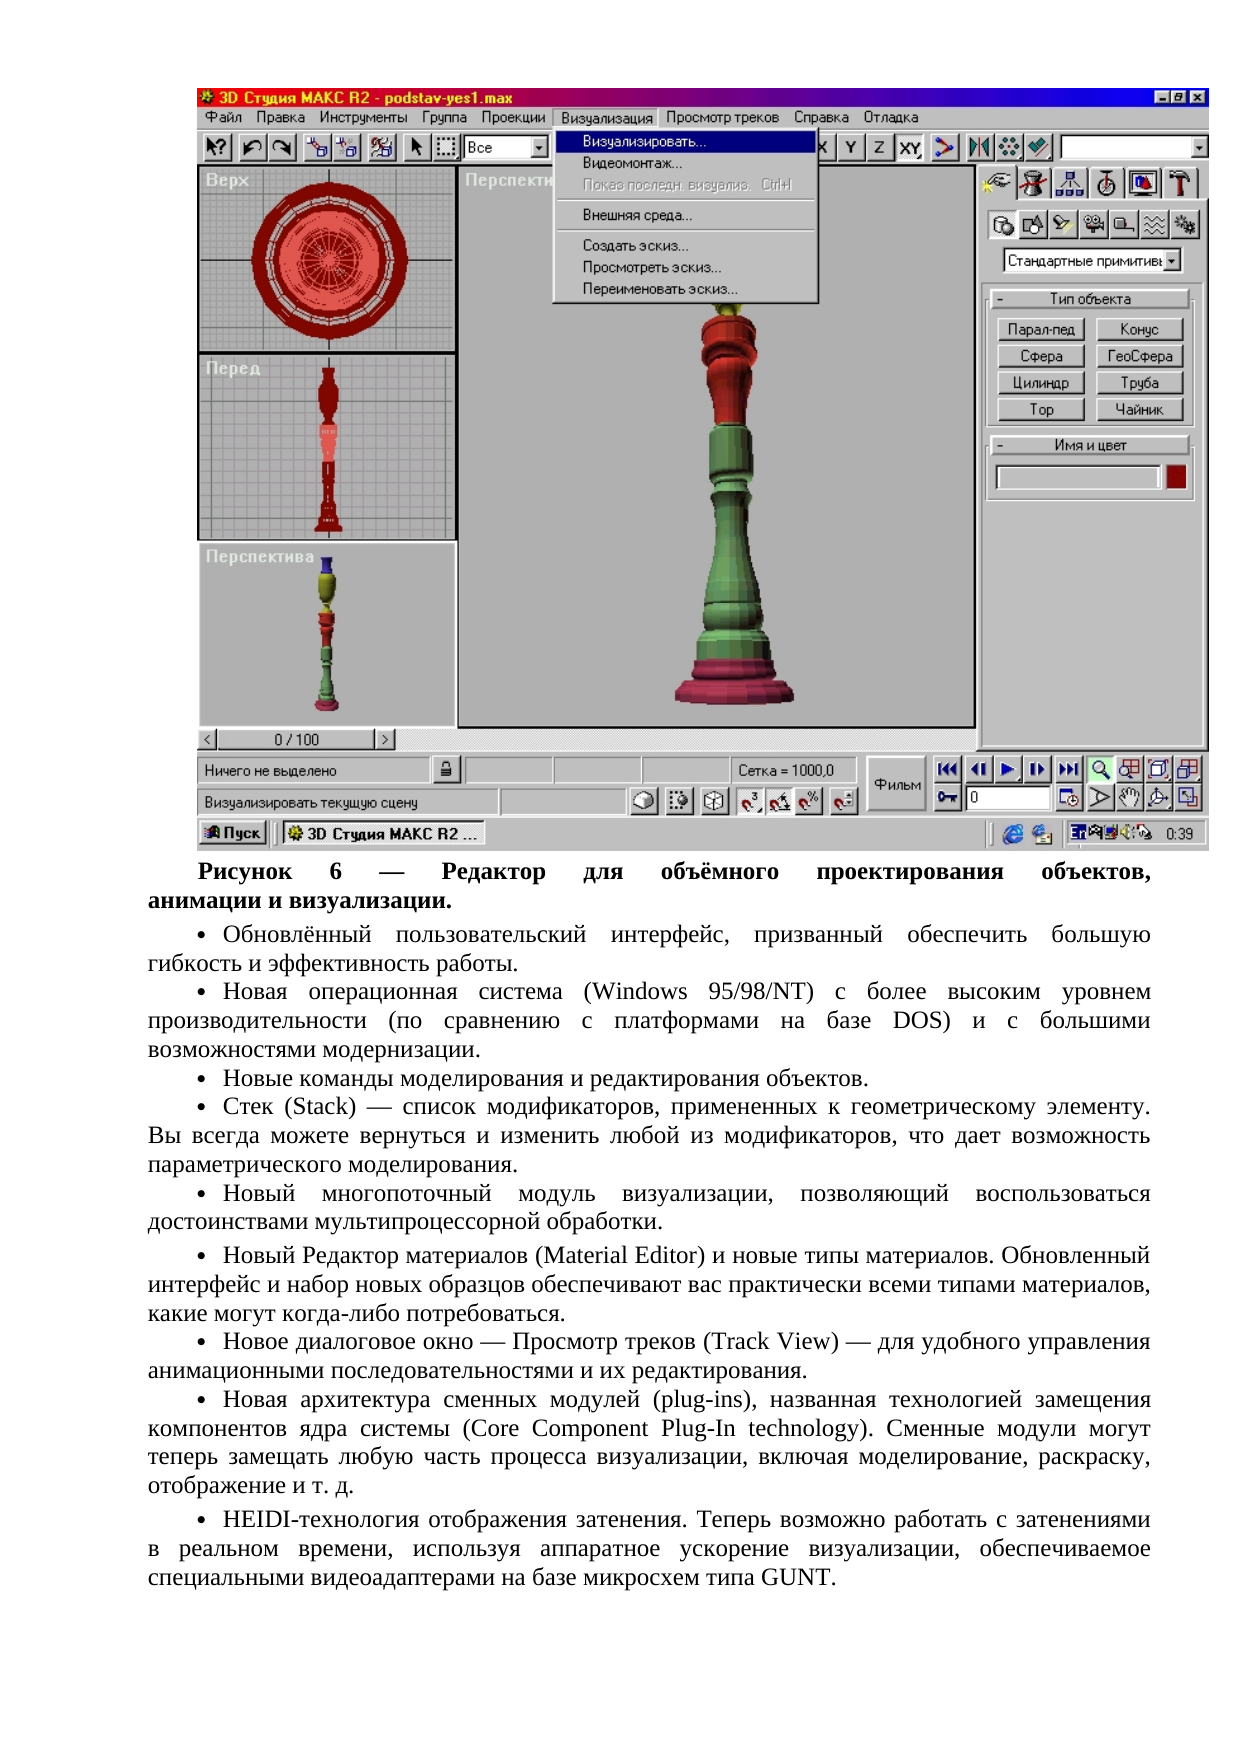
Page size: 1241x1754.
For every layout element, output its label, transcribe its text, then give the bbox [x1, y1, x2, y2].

list HEIDI-технология отображения затенения. Теперь возможно работать с затенениями в реальном времени, используя аппаратное ускорение визуализации, обеспечиваемое специальными видеоадаптерами на базе микросхем типа GUNT. [148, 1535, 1152, 1621]
picture [197, 88, 1209, 851]
text Рисунок 6 — Редактор для объёмного проектирования объектов, анимации и визуализации. [148, 856, 1152, 914]
list Обновлённый пользовательский интерфейс, призванный обеспечить большую гибкость и эффективность работы. [148, 919, 1152, 976]
list Новая архитектура сменных модулей (plug-ins), названная технологией замещения компонентов ядра системы (Core Component Plug-In technology). Сменные модули могут теперь замещать любую часть процесса визуализации, включая моделирование, раскраску, отображение и т. д. [148, 1414, 1152, 1529]
list Новый многопоточный модуль визуализации, позволяющий воспользоваться достоинствами мультипроцессорной обработки. [148, 1198, 1152, 1256]
list Новые команды моделирования и редактирования объектов. [148, 1073, 1152, 1102]
list Новое диалоговое окно — Просмотр треков (Track View) — для удобного управления анимационными последовательностями и их редактирования. [148, 1352, 1152, 1409]
list Новая операционная система (Windows 95/98/NT) с более высоким уровнем производительности (по сравнению с платформами на базе DOS) и с большими возможностями модернизации. [148, 981, 1152, 1068]
list Стек (Stack) — список модификаторов, примененных к геометрическому элементу. Вы всегда можете вернуться и изменить любой из модификаторов, что дает возможность параметрического моделирования. [148, 1107, 1152, 1193]
list Новый Редактор материалов (Material Editor) и новые типы материалов. Обновленный интерфейс и набор новых образцов обеспечивают вас практически всеми типами материалов, какие могут когда-либо потребоваться. [148, 1261, 1152, 1347]
